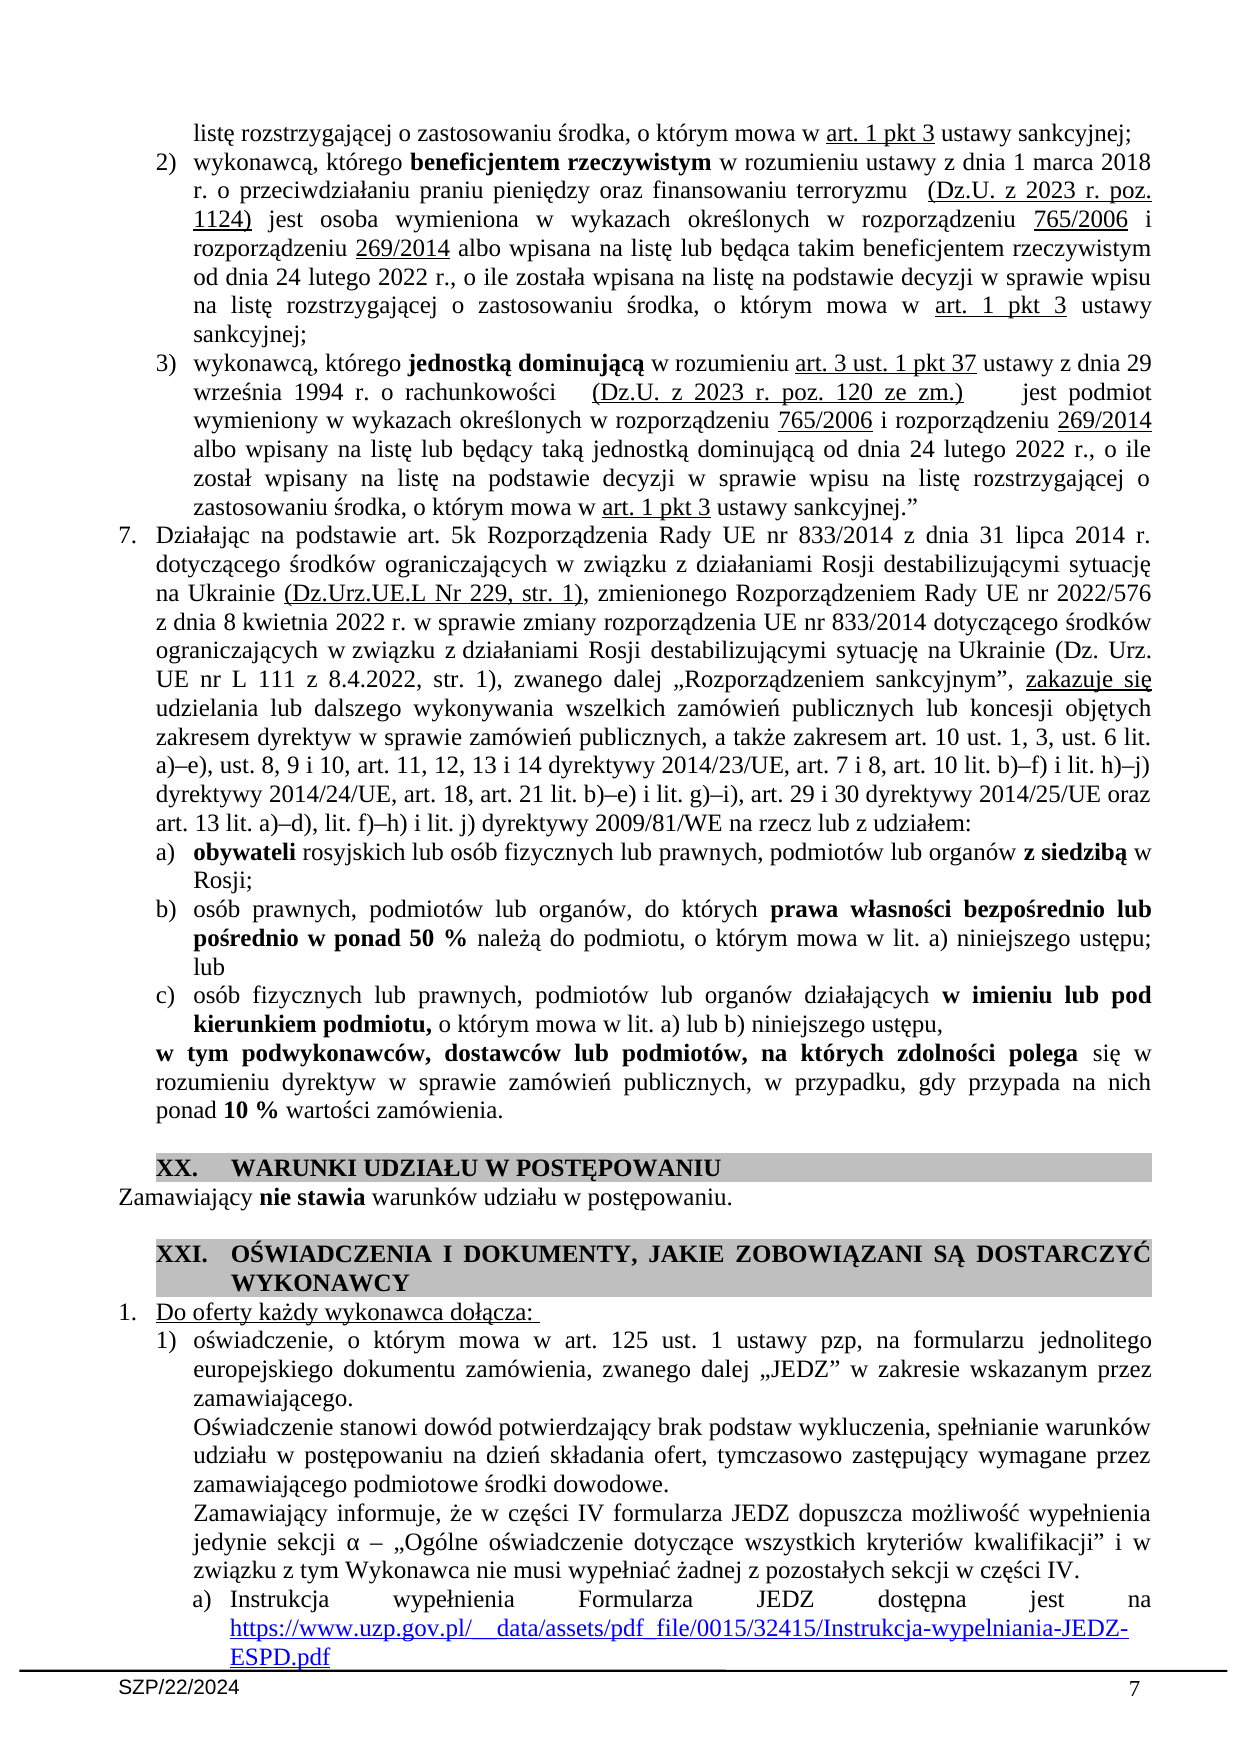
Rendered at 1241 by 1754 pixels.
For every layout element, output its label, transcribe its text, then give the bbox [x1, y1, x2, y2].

list obywateli rosyjskich lub osób fizycznych lub prawnych, podmiotów lub organów z siedzibą w Rosji; [156, 837, 1152, 894]
list Działając na podstawie art. 5k Rozporządzenia Rady UE nr 833/2014 z dnia 31 lipca 2014 r. dotyczącego środków ograniczających w związku z działaniami Rosji destabilizującymi sytuację na Ukrainie (Dz.Urz.UE.L Nr 229, str. 1), zmienionego Rozporządzeniem Rady UE nr 2022/576 z dnia 8 kwietnia 2022 r. w sprawie zmiany rozporządzenia UE nr 833/2014 dotyczącego środków ograniczających w związku z działaniami Rosji destabilizującymi sytuację na Ukrainie (Dz. Urz. UE nr L 111 z 8.4.2022, str. 1), zwanego dalej „Rozporządzeniem sankcyjnym”, zakazuje się udzielania lub dalszego wykonywania wszelkich zamówień publicznych lub koncesji objętych zakresem dyrektyw w sprawie zamówień publicznych, a także zakresem art. 10 ust. 1, 3, ust. 6 lit. a)–e), ust. 8, 9 i 10, art. 11, 12, 13 i 14 dyrektywy 2014/23/UE, art. 7 i 8, art. 10 lit. b)–f) i lit. h)–j) dyrektywy 2014/24/UE, art. 18, art. 21 lit. b)–e) i lit. g)–i), art. 29 i 30 dyrektywy 2014/25/UE oraz art. 13 lit. a)–d), lit. f)–h) i lit. j) dyrektywy 2009/81/WE na rzecz lub z udziałem: [118, 521, 1152, 837]
list Instrukcja wypełnienia Formularza JEDZ dostępna jest na https://www.uzp.gov.pl/__data/assets/pdf_file/0015/32415/Instrukcja-wypelniania-JEDZ-ESPD.pdf [192, 1584, 1152, 1671]
list Do oferty każdy wykonawca dołącza: [118, 1297, 1152, 1326]
list osób prawnych, podmiotów lub organów, do których prawa własności bezpośrednio lub pośrednio w ponad 50 % należą do podmiotu, o którym mowa w lit. a) niniejszego ustępu; lub [156, 894, 1152, 981]
list wykonawcą, którego beneficjentem rzeczywistym w rozumieniu ustawy z dnia 1 marca 2018 r. o przeciwdziałaniu praniu pieniędzy oraz finansowaniu terroryzmu (Dz.U. z 2023 r. poz. 1124) jest osoba wymieniona w wykazach określonych w rozporządzeniu 765/2006 i rozporządzeniu 269/2014 albo wpisana na listę lub będąca takim beneficjentem rzeczywistym od dnia 24 lutego 2022 r., o ile została wpisana na listę na podstawie decyzji w sprawie wpisu na listę rozstrzygającej o zastosowaniu środka, o którym mowa w art. 1 pkt 3 ustawy sankcyjnej; [156, 147, 1152, 348]
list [156, 118, 1152, 147]
text Zamawiający informuje, że w części IV formularza JEDZ dopuszcza możliwość wypełnienia jedynie sekcji α – „Ogólne oświadczenie dotyczące wszystkich kryteriów kwalifikacji” i w związku z tym Wykonawca nie musi wypełniać żadnej z pozostałych sekcji w części IV. [193, 1498, 1152, 1584]
list wykonawcą, którego jednostką dominującą w rozumieniu art. 3 ust. 1 pkt 37 ustawy z dnia 29 września 1994 r. o rachunkowości (Dz.U. z 2023 r. poz. 120 ze zm.) jest podmiot wymieniony w wykazach określonych w rozporządzeniu 765/2006 i rozporządzeniu 269/2014 albo wpisany na listę lub będący taką jednostką dominującą od dnia 24 lutego 2022 r., o ile został wpisany na listę na podstawie decyzji w sprawie wpisu na listę rozstrzygającej o zastosowaniu środka, o którym mowa w art. 1 pkt 3 ustawy sankcyjnej.” [156, 348, 1152, 521]
list osób fizycznych lub prawnych, podmiotów lub organów działających w imieniu lub pod kierunkiem podmiotu, o którym mowa w lit. a) lub b) niniejszego ustępu, [156, 981, 1152, 1038]
list WARUNKI UDZIAŁU W POSTĘPOWANIU [156, 1153, 1152, 1182]
list oświadczenie, o którym mowa w art. 125 ust. 1 ustawy pzp, na formularzu jednolitego europejskiego dokumentu zamówienia, zwanego dalej „JEDZ” w zakresie wskazanym przez zamawiającego. [156, 1326, 1152, 1412]
text Oświadczenie stanowi dowód potwierdzający brak podstaw wykluczenia, spełnianie warunków udziału w postępowaniu na dzień składania ofert, tymczasowo zastępujący wymagane przez zamawiającego podmiotowe środki dowodowe. [193, 1412, 1152, 1498]
text w tym podwykonawców, dostawców lub podmiotów, na których zdolności polega się w rozumieniu dyrektyw w sprawie zamówień publicznych, w przypadku, gdy przypada na nich ponad 10 % wartości zamówienia. [156, 1038, 1152, 1124]
list OŚWIADCZENIA I DOKUMENTY, JAKIE ZOBOWIĄZANI SĄ DOSTARCZYĆ WYKONAWCY [156, 1239, 1152, 1297]
text Zamawiający nie stawia warunków udziału w postępowaniu. [118, 1182, 1149, 1211]
